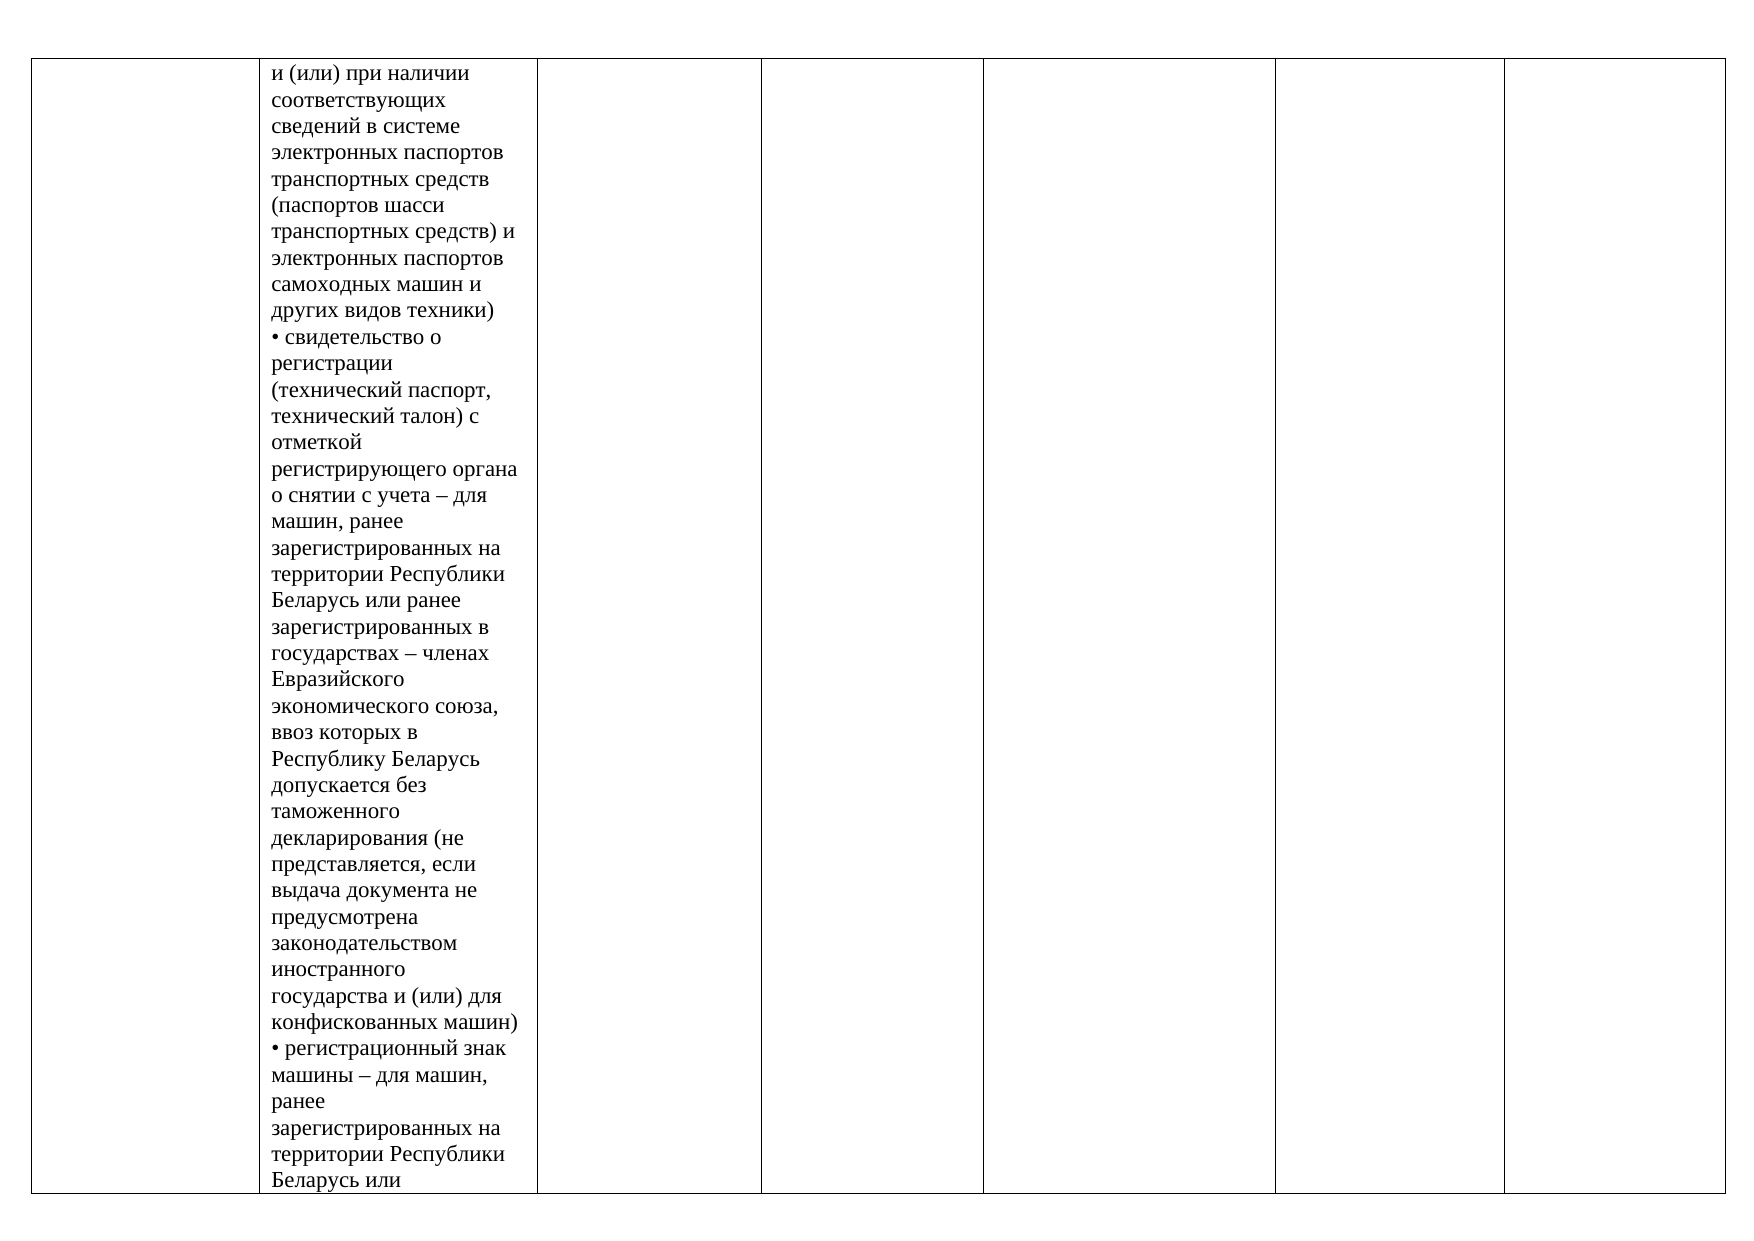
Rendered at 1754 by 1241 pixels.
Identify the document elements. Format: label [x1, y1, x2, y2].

table_cell [1505, 59, 1725, 1193]
table_cell [1276, 59, 1504, 1193]
table_cell [260, 59, 537, 1193]
table_cell [984, 59, 1275, 1193]
table_cell [32, 59, 259, 1193]
table_cell [762, 59, 983, 1193]
table_cell [538, 59, 761, 1193]
